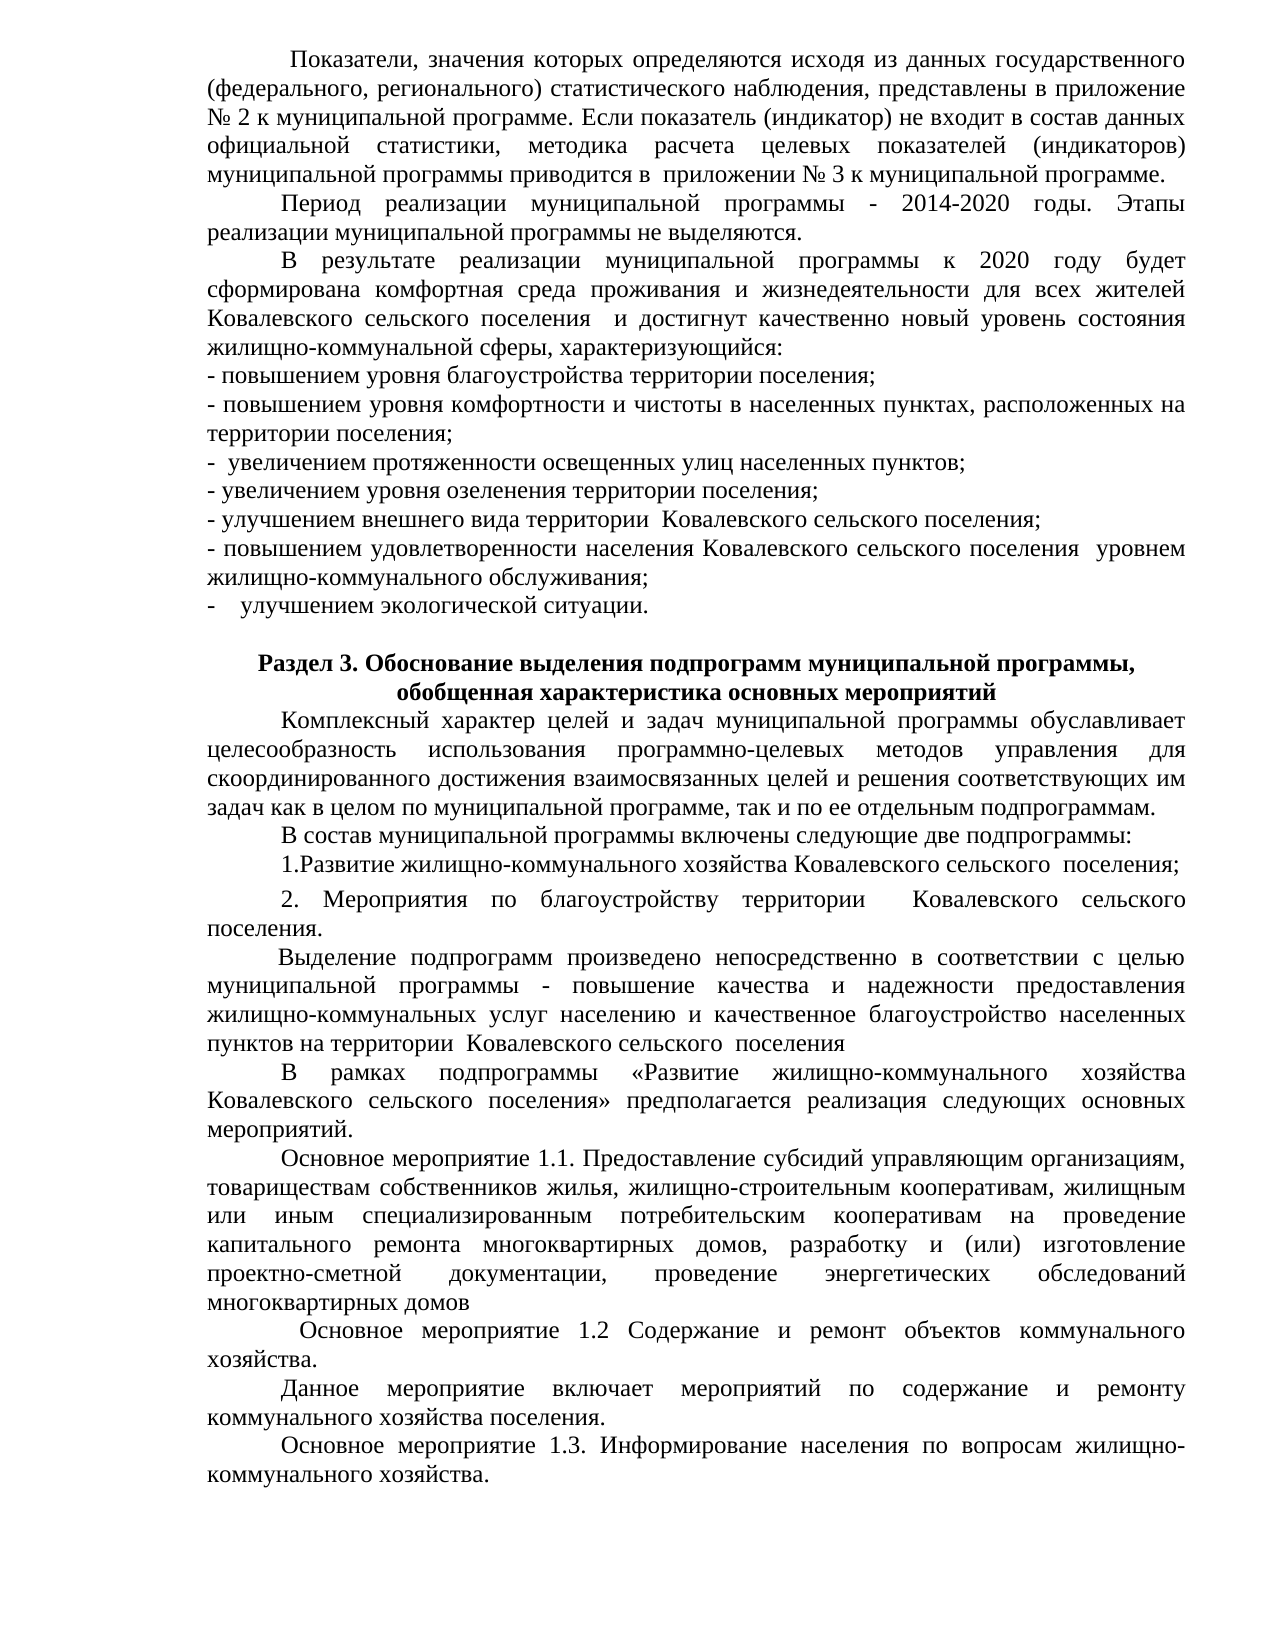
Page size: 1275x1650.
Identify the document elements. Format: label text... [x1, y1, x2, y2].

text - повышением уровня комфортности и чистоты в населенных пунктах, расположенных на территории поселения; [207, 389, 1186, 447]
text Данное мероприятие включает мероприятий по содержание и ремонту коммунального хозяйства поселения. [207, 1373, 1186, 1431]
text В результате реализации муниципальной программы к 2020 году будет сформирована комфортная среда проживания и жизнедеятельности для всех жителей Ковалевского сельского поселения и достигнут качественно новый уровень состояния жилищно-коммунальной сферы, характеризующийся: [207, 246, 1186, 361]
text - повышением уровня благоустройства территории поселения; [207, 361, 1186, 389]
text - увеличением уровня озеленения территории поселения; [207, 476, 1186, 504]
text - улучшением внешнего вида территории Ковалевского сельского поселения; [207, 504, 1186, 533]
text 2. Мероприятия по благоустройству территории Ковалевского сельского поселения. [207, 884, 1186, 942]
text Комплексный характер целей и задач муниципальной программы обуславливает целесообразность использования программно-целевых методов управления для скоординированного достижения взаимосвязанных целей и решения соответствующих им задач как в целом по муниципальной программе, так и по ее отдельным подпрограммам. [207, 706, 1186, 821]
text 1.Развитие жилищно-коммунального хозяйства Ковалевского сельского поселения; [207, 849, 1186, 878]
text Основное мероприятие 1.3. Информирование населения по вопросам жилищно-коммунального хозяйства. [207, 1431, 1186, 1488]
text Основное мероприятие 1.2 Содержание и ремонт объектов коммунального хозяйства. [207, 1316, 1186, 1373]
text Показатели, значения которых определяются исходя из данных государственного (федерального, регионального) статистического наблюдения, представлены в приложение № 2 к муниципальной программе. Если показатель (индикатор) не входит в состав данных официальной статистики, методика расчета целевых показателей (индикаторов) муниципальной программы приводится в приложении № 3 к муниципальной программе. [207, 44, 1186, 188]
text - повышением удовлетворенности населения Ковалевского сельского поселения уровнем жилищно-коммунального обслуживания; [207, 533, 1186, 591]
text Период реализации муниципальной программы - 2014-2020 годы. Этапы реализации муниципальной программы не выделяются. [207, 188, 1186, 246]
text Выделение подпрограмм произведено непосредственно в соответствии с целью муниципальной программы - повышение качества и надежности предоставления жилищно-коммунальных услуг населению и качественное благоустройство населенных пунктов на территории Ковалевского сельского поселения [207, 942, 1186, 1057]
text Раздел 3. Обоснование выделения подпрограмм муниципальной программы, обобщенная характеристика основных мероприятий [207, 648, 1186, 706]
text В рамках подпрограммы «Развитие жилищно-коммунального хозяйства Ковалевского сельского поселения» предполагается реализация следующих основных мероприятий. [207, 1057, 1186, 1143]
text - увеличением протяженности освещенных улиц населенных пунктов; [207, 447, 1186, 476]
text В состав муниципальной программы включены следующие две подпрограммы: [207, 821, 1186, 849]
text Основное мероприятие 1.1. Предоставление субсидий управляющим организациям, товариществам собственников жилья, жилищно-строительным кооперативам, жилищным или иным специализированным потребительским кооперативам на проведение капитального ремонта многоквартирных домов, разработку и (или) изготовление проектно-сметной документации, проведение энергетических обследований многоквартирных домов [207, 1143, 1186, 1316]
text - улучшением экологической ситуации. [207, 591, 1186, 619]
